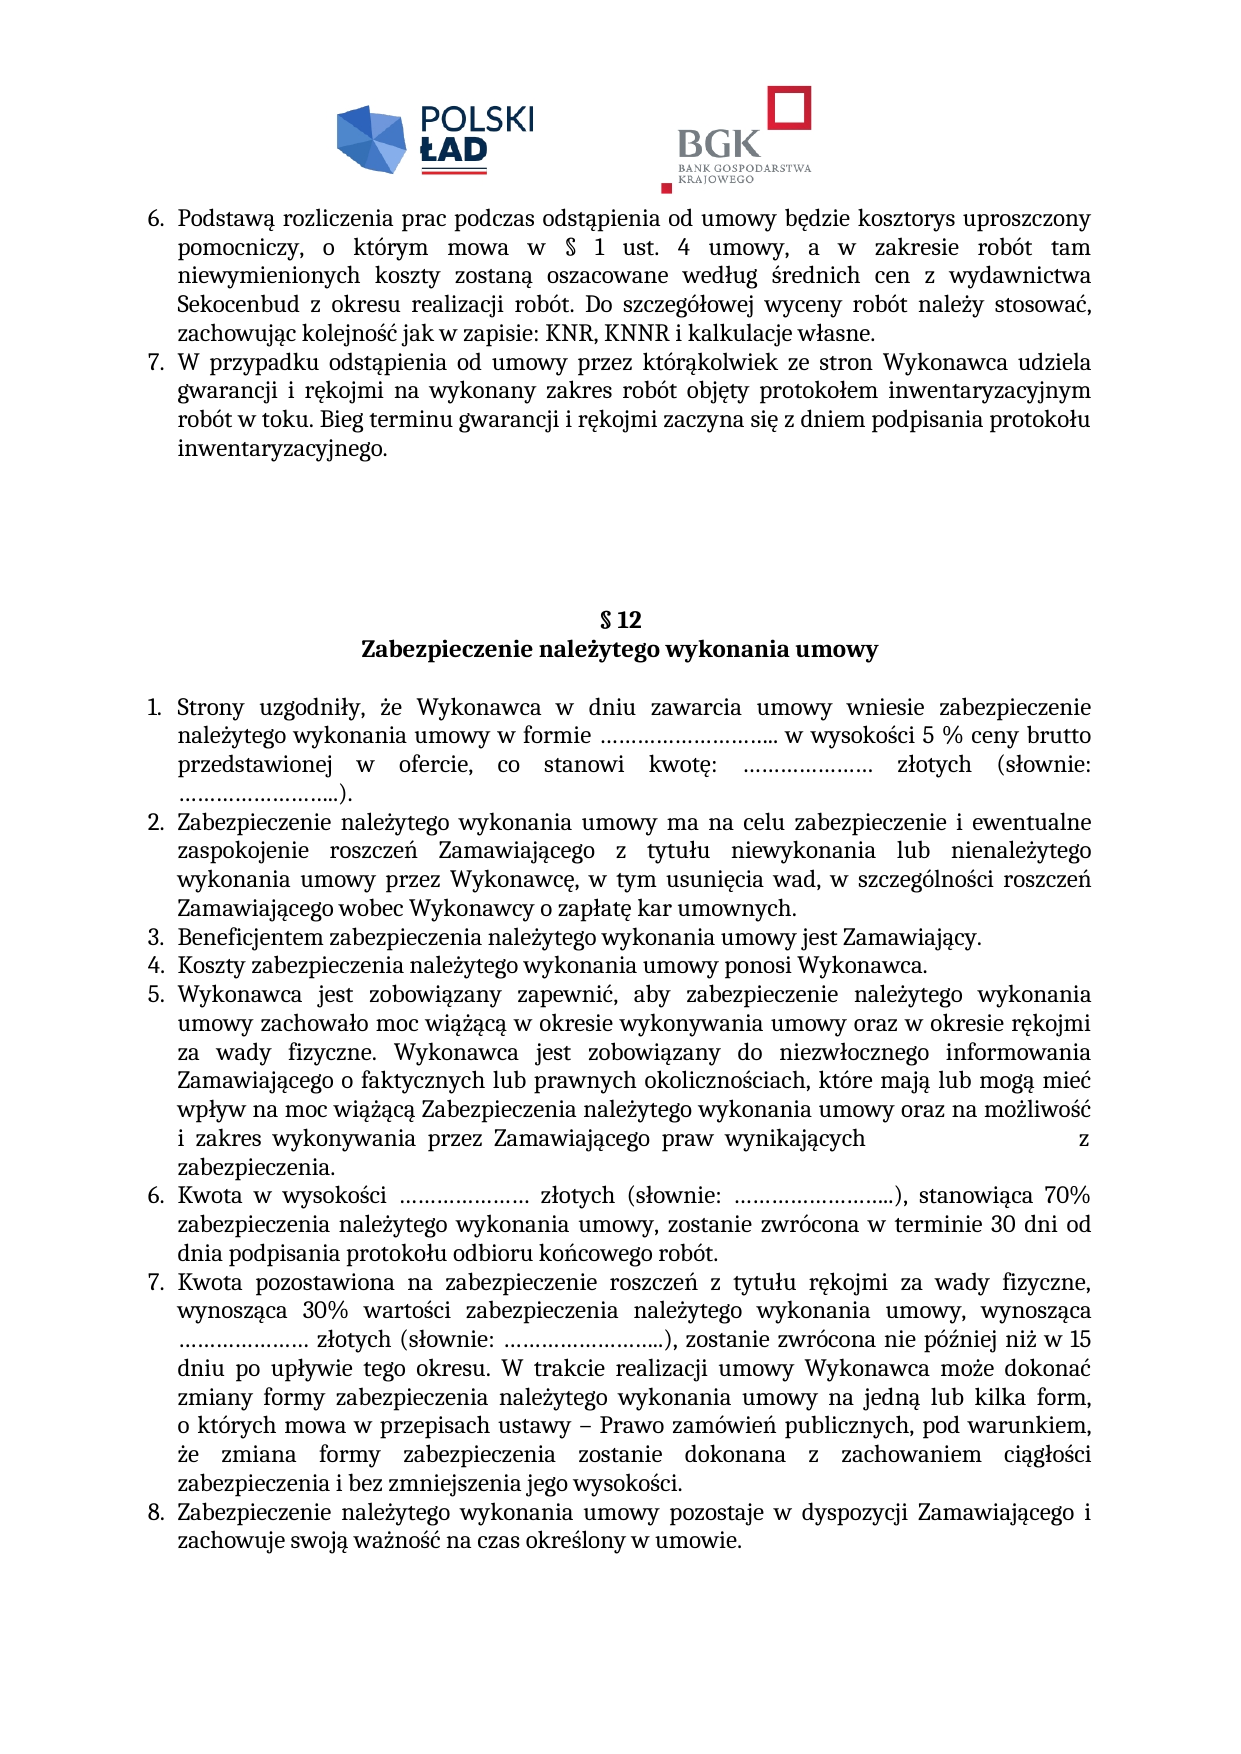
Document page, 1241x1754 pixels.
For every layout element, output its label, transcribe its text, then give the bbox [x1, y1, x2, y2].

text § 12 [148, 606, 1093, 635]
list Zabezpieczenie należytego wykonania umowy ma na celu zabezpieczenie i ewentualne zaspokojenie roszczeń Zamawiającego z tytułu niewykonania lub nienależytego wykonania umowy przez Wykonawcę, w tym usunięcia wad, w szczególności roszczeń Zamawiającego wobec Wykonawcy o zapłatę kar umownych. [148, 807, 1093, 922]
list Strony uzgodniły, że Wykonawca w dniu zawarcia umowy wniesie zabezpieczenie należytego wykonania umowy w formie ……………………….. w wysokości 5 % ceny brutto przedstawionej w ofercie, co stanowi kwotę: ………………… złotych (słownie: ……………………..). [148, 692, 1093, 807]
list Kwota w wysokości ………………… złotych (słownie: ……………………..), stanowiąca 70% zabezpieczenia należytego wykonania umowy, zostanie zwrócona w terminie 30 dni od dnia podpisania protokołu odbioru końcowego robót. [148, 1181, 1093, 1267]
text Zabezpieczenie należytego wykonania umowy [148, 635, 1093, 664]
picture [325, 73, 558, 204]
list W przypadku odstąpienia od umowy przez którąkolwiek ze stron Wykonawca udziela gwarancji i rękojmi na wykonany zakres robót objęty protokołem inwentaryzacyjnym robót w toku. Bieg terminu gwarancji i rękojmi zaczyna się z dniem podpisania protokołu inwentaryzacyjnego. [148, 347, 1093, 462]
list Wykonawca jest zobowiązany zapewnić, aby zabezpieczenie należytego wykonania umowy zachowało moc wiążącą w okresie wykonywania umowy oraz w okresie rękojmi za wady fizyczne. Wykonawca jest zobowiązany do niezwłocznego informowania Zamawiającego o faktycznych lub prawnych okolicznościach, które mają lub mogą mieć wpływ na moc wiążącą Zabezpieczenia należytego wykonania umowy oraz na możliwość i zakres wykonywania przez Zamawiającego praw wynikających z zabezpieczenia. [148, 980, 1093, 1181]
list Beneficjentem zabezpieczenia należytego wykonania umowy jest Zamawiający. [148, 922, 1093, 951]
list Zabezpieczenie należytego wykonania umowy pozostaje w dyspozycji Zamawiającego i zachowuje swoją ważność na czas określony w umowie. [148, 1497, 1093, 1555]
picture [645, 73, 832, 204]
list Podstawą rozliczenia prac podczas odstąpienia od umowy będzie kosztorys uproszczony pomocniczy, o którym mowa w § 1 ust. 4 umowy, a w zakresie robót tam niewymienionych koszty zostaną oszacowane według średnich cen z wydawnictwa Sekocenbud z okresu realizacji robót. Do szczegółowej wyceny robót należy stosować, zachowując kolejność jak w zapisie: KNR, KNNR i kalkulacje własne. [148, 204, 1093, 347]
list Koszty zabezpieczenia należytego wykonania umowy ponosi Wykonawca. [148, 951, 1093, 980]
list Kwota pozostawiona na zabezpieczenie roszczeń z tytułu rękojmi za wady fizyczne, wynosząca 30% wartości zabezpieczenia należytego wykonania umowy, wynosząca ………………… złotych (słownie: ……………………..), zostanie zwrócona nie później niż w 15 dniu po upływie tego okresu. W trakcie realizacji umowy Wykonawca może dokonać zmiany formy zabezpieczenia należytego wykonania umowy na jedną lub kilka form, o których mowa w przepisach ustawy – Prawo zamówień publicznych, pod warunkiem, że zmiana formy zabezpieczenia zostanie dokonana z zachowaniem ciągłości zabezpieczenia i bez zmniejszenia jego wysokości. [148, 1267, 1093, 1497]
